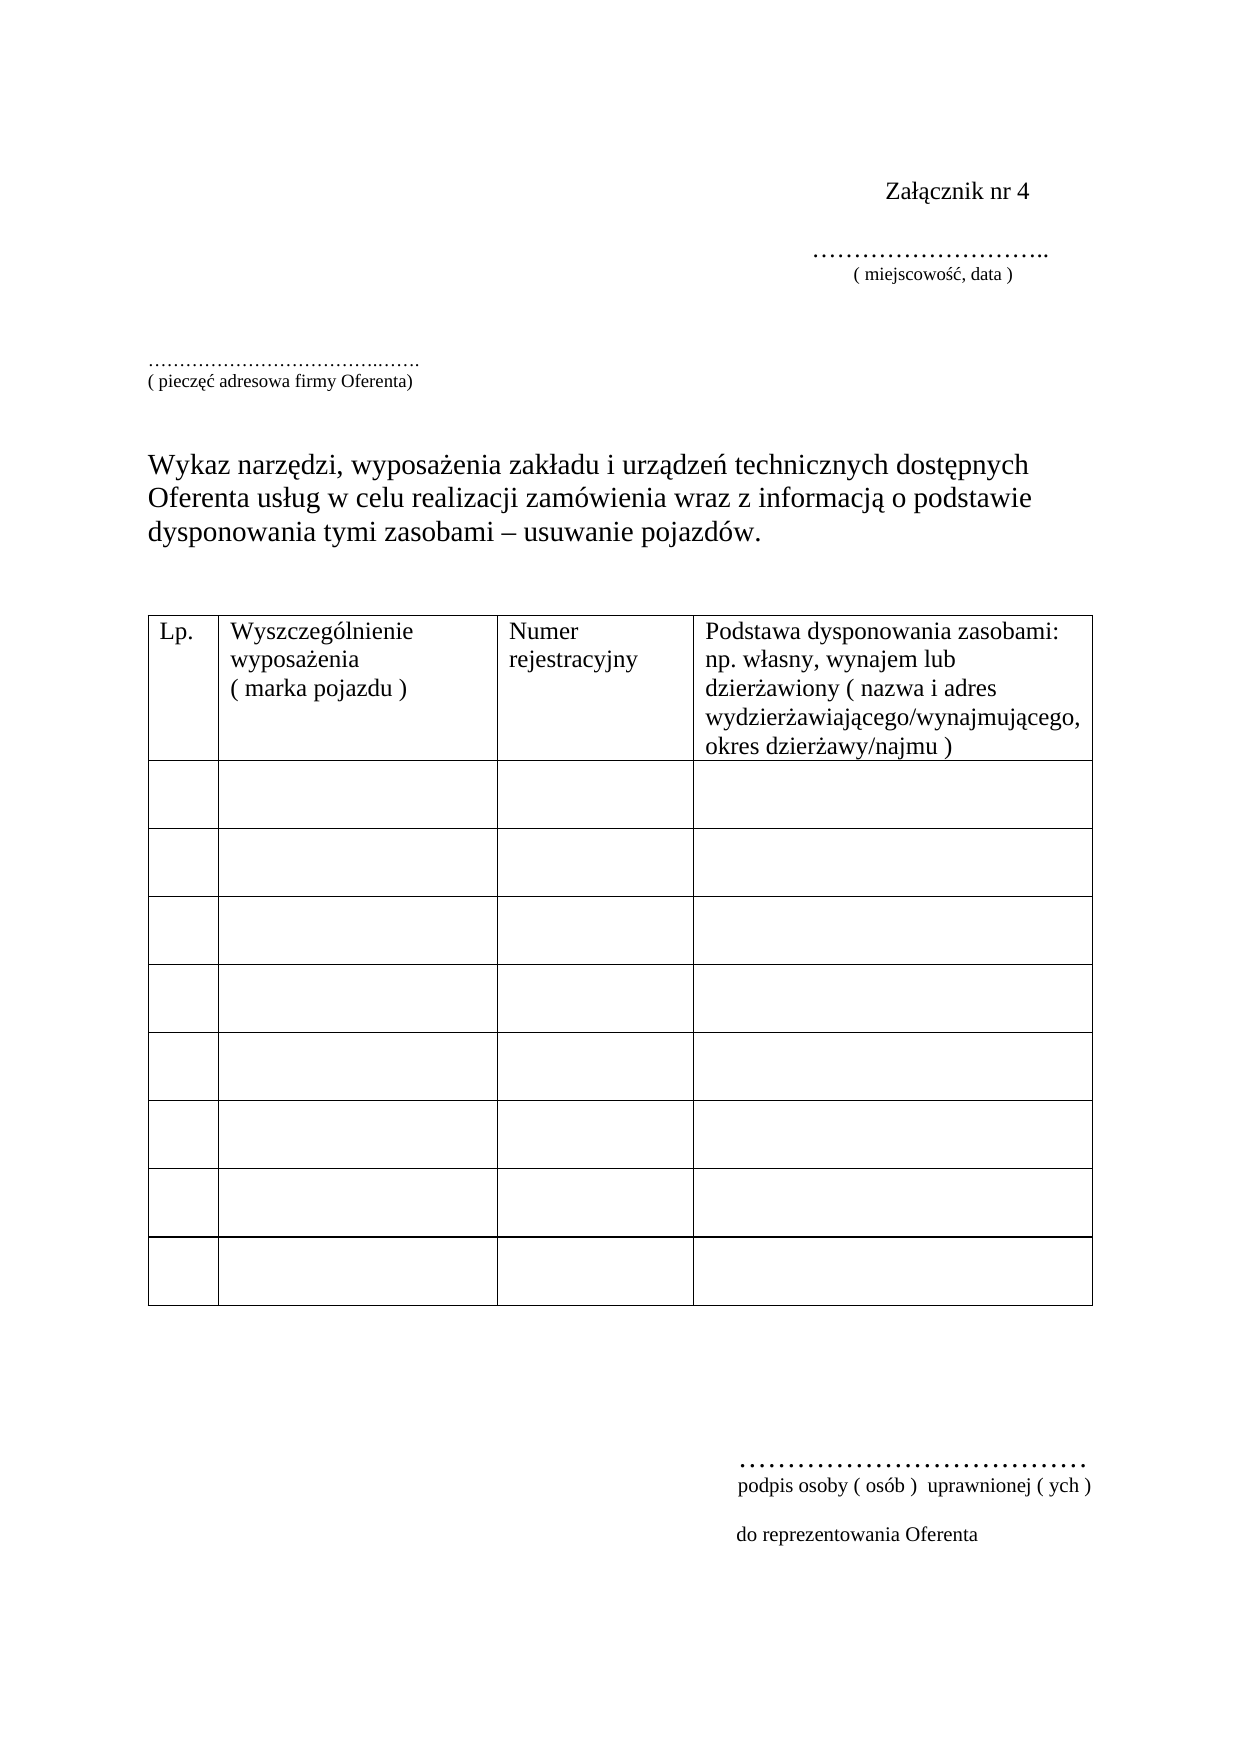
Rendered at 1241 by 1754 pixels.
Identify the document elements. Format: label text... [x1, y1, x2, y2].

table_header Podstawa dysponowania zasobami: np. własny, wynajem lub dzierżawiony ( nazwa i adres wydzierżawiającego/wynajmującego, okres dzierżawy/najmu ) [694, 616, 1092, 759]
table_cell [498, 761, 693, 828]
table_cell [219, 1101, 497, 1168]
table_cell [219, 1033, 497, 1100]
table_cell [219, 965, 497, 1032]
table_cell [149, 1033, 218, 1100]
text Wykaz narzędzi, wyposażenia zakładu i urządzeń technicznych dostępnych Oferenta usług w celu realizacji zamówienia wraz z informacją o podstawie dysponowania tymi zasobami – usuwanie pojazdów. [148, 447, 1093, 548]
text ( pieczęć adresowa firmy Oferenta) [148, 370, 1093, 392]
table_cell [498, 965, 693, 1032]
table_cell [694, 897, 1092, 964]
table_cell [149, 897, 218, 964]
table_cell [498, 1101, 693, 1168]
table_header Numer rejestracyjny [498, 616, 693, 759]
text ……………………….. [148, 234, 1093, 263]
table_cell [219, 1169, 497, 1236]
table_cell [694, 1169, 1092, 1236]
table_cell [219, 897, 497, 964]
text podpis osoby ( osób ) uprawnionej ( ych ) do reprezentowania Oferenta [148, 1473, 1093, 1546]
table_cell [149, 829, 218, 896]
table_cell [694, 1101, 1092, 1168]
table_cell [694, 1033, 1092, 1100]
table_cell [149, 1238, 218, 1304]
table_cell [694, 1238, 1092, 1304]
text ( miejscowość, data ) [148, 263, 1093, 284]
table_cell [219, 1238, 497, 1304]
table_header Lp. [149, 616, 218, 759]
table_cell [219, 829, 497, 896]
table_header Wyszczególnienie wyposażenia ( marka pojazdu ) [219, 616, 497, 759]
table_cell [149, 965, 218, 1032]
text ……………………………… [148, 1440, 1093, 1473]
text ……………………………….……. [148, 349, 1093, 370]
table_cell [498, 1169, 693, 1236]
table_cell [498, 829, 693, 896]
table_cell [694, 965, 1092, 1032]
table_cell [219, 761, 497, 828]
table_cell [149, 1101, 218, 1168]
table_cell [498, 897, 693, 964]
table_cell [498, 1033, 693, 1100]
table_cell [149, 1169, 218, 1236]
table_cell [694, 829, 1092, 896]
table_cell [498, 1238, 693, 1304]
text Załącznik nr 4 [148, 176, 1093, 205]
table_cell [694, 761, 1092, 828]
table_cell [149, 761, 218, 828]
